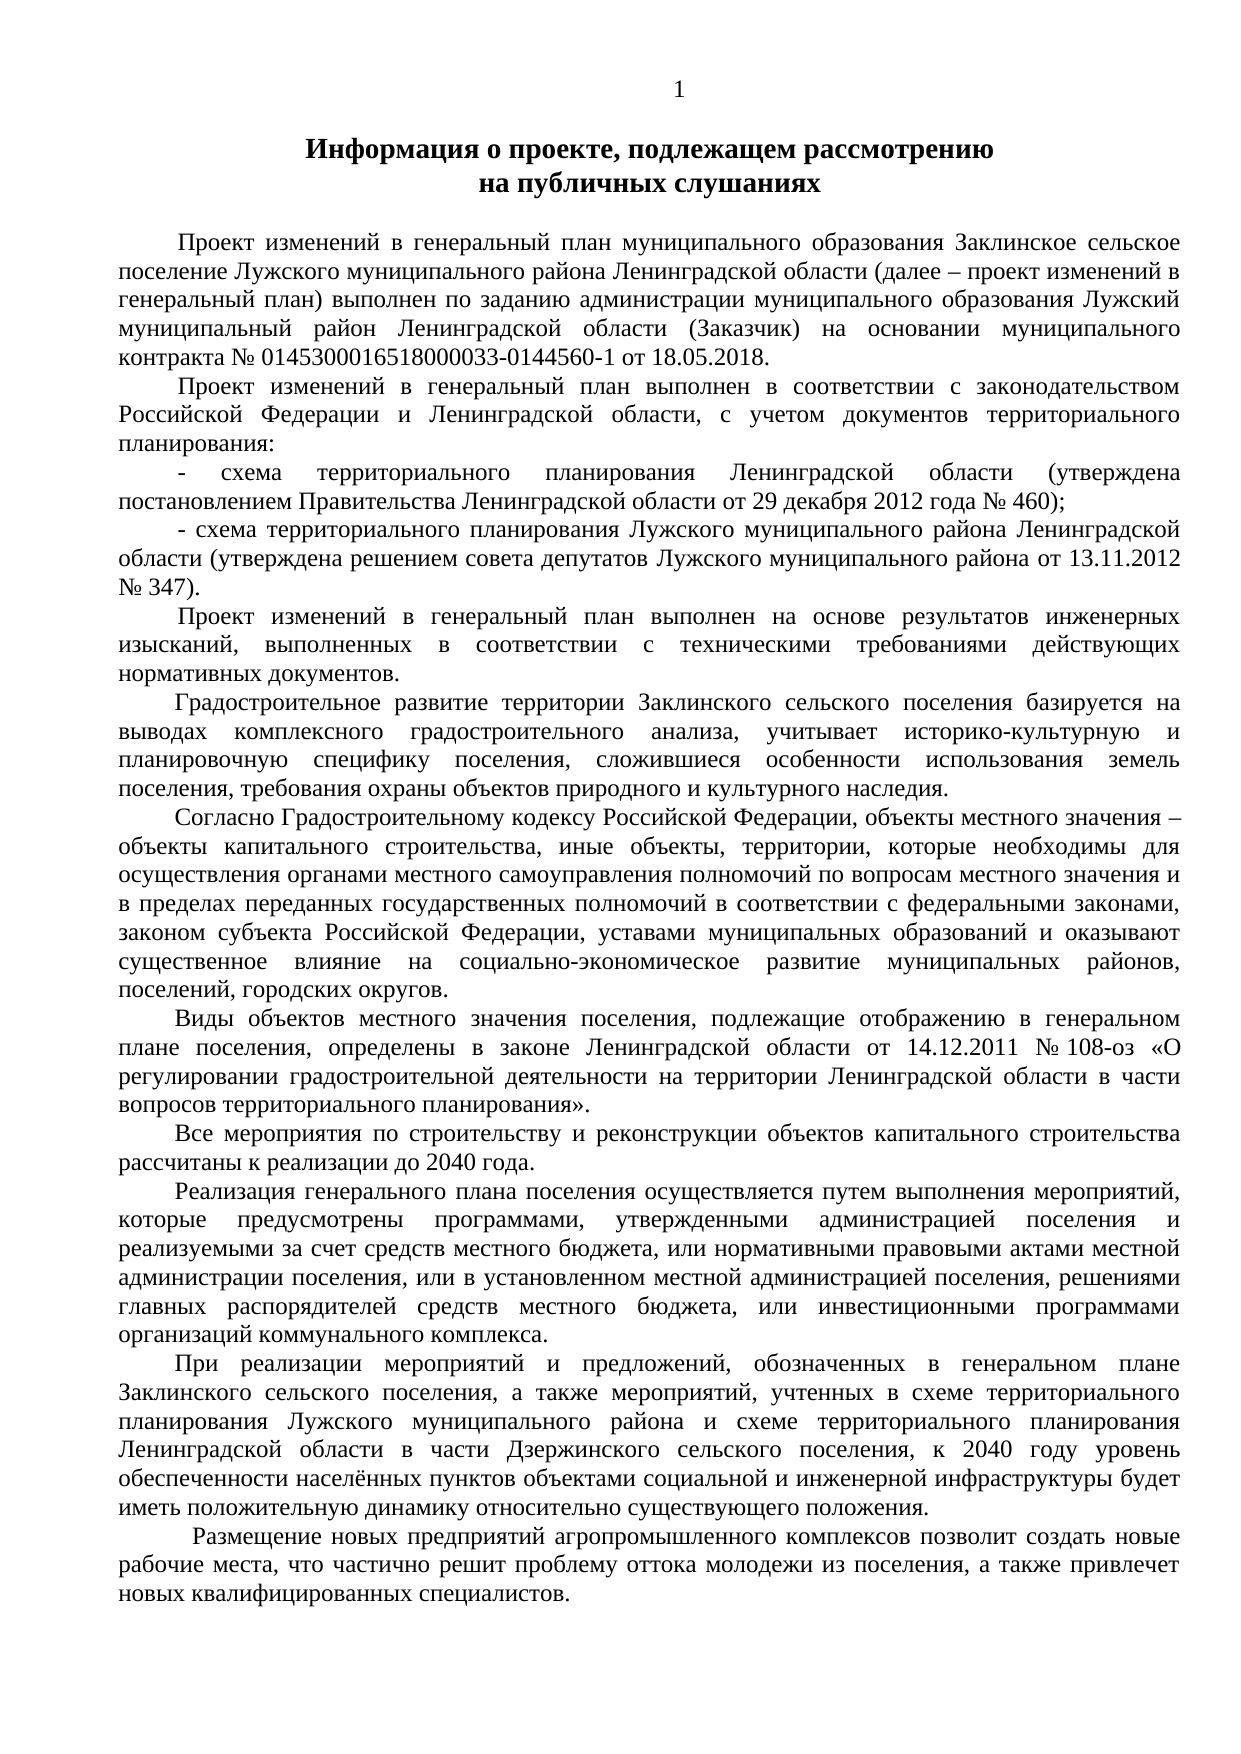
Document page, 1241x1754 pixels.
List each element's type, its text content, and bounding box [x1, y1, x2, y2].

text Размещение новых предприятий агропромышленного комплексов позволит создать новые рабочие места, что частично решит проблему оттока молодежи из поселения, а также привлечет новых квалифицированных специалистов. [118, 1521, 1181, 1607]
text Согласно Градостроительному кодексу Российской Федерации, объекты местного значения – объекты капитального строительства, иные объекты, территории, которые необходимы для осуществления органами местного самоуправления полномочий по вопросам местного значения и в пределах переданных государственных полномочий в соответствии с федеральными законами, законом субъекта Российской Федерации, уставами муниципальных образований и оказывают существенное влияние на социально-экономическое развитие муниципальных районов, поселений, городских округов. [118, 802, 1181, 1003]
text При реализации мероприятий и предложений, обозначенных в генеральном плане Заклинского сельского поселения, а также мероприятий, учтенных в схеме территориального планирования Лужского муниципального района и схеме территориального планирования Ленинградской области в части Дзержинского сельского поселения, к 2040 году уровень обеспеченности населённых пунктов объектами социальной и инженерной инфраструктуры будет иметь положительную динамику относительно существующего положения. [118, 1348, 1181, 1521]
text Виды объектов местного значения поселения, подлежащие отображению в генеральном плане поселения, определены в законе Ленинградской области от 14.12.2011 № 108-оз «О регулировании градостроительной деятельности на территории Ленинградской области в части вопросов территориального планирования». [118, 1003, 1181, 1118]
text Градостроительное развитие территории Заклинского сельского поселения базируется на выводах комплексного градостроительного анализа, учитывает историко-культурную и планировочную специфику поселения, сложившиеся особенности использования земель поселения, требования охраны объектов природного и культурного наследия. [118, 687, 1181, 802]
text Реализация генерального плана поселения осуществляется путем выполнения мероприятий, которые предусмотрены программами, утвержденными администрацией поселения и реализуемыми за счет средств местного бюджета, или нормативными правовыми актами местной администрации поселения, или в установленном местной администрацией поселения, решениями главных распорядителей средств местного бюджета, или инвестиционными программами организаций коммунального комплекса. [118, 1176, 1181, 1348]
text Проект изменений в генеральный план выполнен на основе результатов инженерных изысканий, выполненных в соответствии с техническими требованиями действующих нормативных документов. [118, 601, 1181, 687]
text Все мероприятия по строительству и реконструкции объектов капитального строительства рассчитаны к реализации до 2040 года. [118, 1118, 1181, 1176]
text на публичных слушаниях [118, 165, 1181, 198]
text - схема территориального планирования Лужского муниципального района Ленинградской области (утверждена решением совета депутатов Лужского муниципального района от 13.11.2012 № 347). [118, 514, 1181, 601]
text Проект изменений в генеральный план выполнен в соответствии с законодательством Российской Федерации и Ленинградской области, с учетом документов территориального планирования: [118, 371, 1181, 457]
text - схема территориального планирования Ленинградской области (утверждена постановлением Правительства Ленинградской области от 29 декабря 2012 года № 460); [118, 457, 1181, 514]
text Информация о проекте, подлежащем рассмотрению [118, 131, 1181, 165]
text Проект изменений в генеральный план муниципального образования Заклинское сельское поселение Лужского муниципального района Ленинградской области (далее – проект изменений в генеральный план) выполнен по заданию администрации муниципального образования Лужский муниципальный район Ленинградской области (Заказчик) на основании муниципального контракта № 0145300016518000033-0144560-1 от 18.05.2018. [118, 227, 1181, 371]
